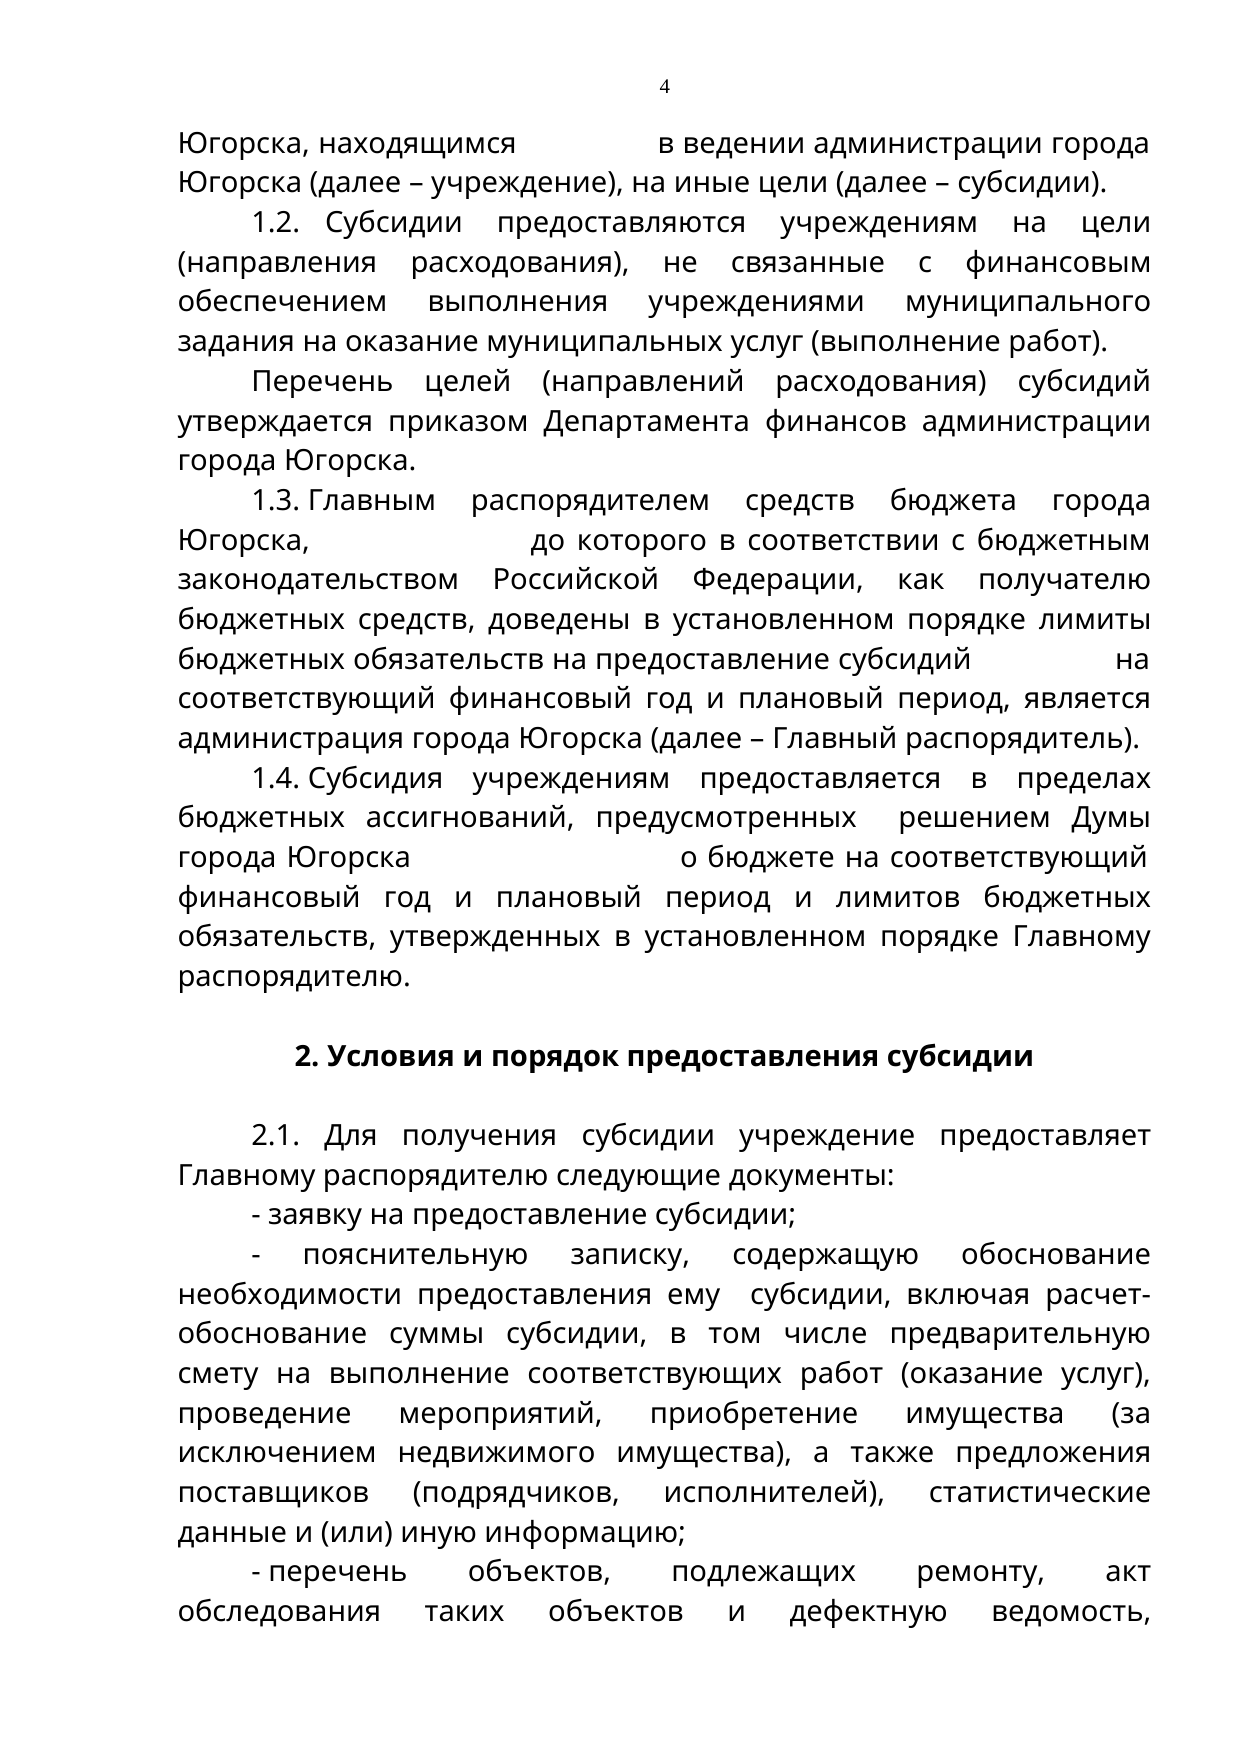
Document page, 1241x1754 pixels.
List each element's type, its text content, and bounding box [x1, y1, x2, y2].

text 1.4. Субсидия учреждениям предоставляется в пределах бюджетных ассигнований, предусмотренных решением Думы города Югорска о бюджете на соответствующий финансовый год и плановый период и лимитов бюджетных обязательств, утвержденных в установленном порядке Главному распорядителю. [177, 757, 1152, 995]
text 1.3. Главным распорядителем средств бюджета города Югорска, до которого в соответствии с бюджетным законодательством Российской Федерации, как получателю бюджетных средств, доведены в установленном порядке лимиты бюджетных обязательств на предоставление субсидий на соответствующий финансовый год и плановый период, является администрация города Югорска (далее – Главный распорядитель). [177, 479, 1152, 757]
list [177, 122, 1152, 201]
text - заявку на предоставление субсидии; [177, 1193, 1152, 1233]
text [177, 1551, 1152, 1630]
text 2. Условия и порядок предоставления субсидии [177, 1035, 1152, 1074]
text 2.1. Для получения субсидии учреждение предоставляет Главному распорядителю следующие документы: [177, 1114, 1152, 1193]
text - пояснительную записку, содержащую обоснование необходимости предоставления ему субсидии, включая расчет-обоснование суммы субсидии, в том числе предварительную смету на выполнение соответствующих работ (оказание услуг), проведение мероприятий, приобретение имущества (за исключением недвижимого имущества), а также предложения поставщиков (подрядчиков, исполнителей), статистические данные и (или) иную информацию; [177, 1233, 1152, 1551]
text Перечень целей (направлений расходования) субсидий утверждается приказом Департамента финансов администрации города Югорска. [177, 360, 1152, 479]
list Субсидии предоставляются учреждениям на цели (направления расходования), не связанные с финансовым обеспечением выполнения учреждениями муниципального задания на оказание муниципальных услуг (выполнение работ). [177, 201, 1152, 360]
